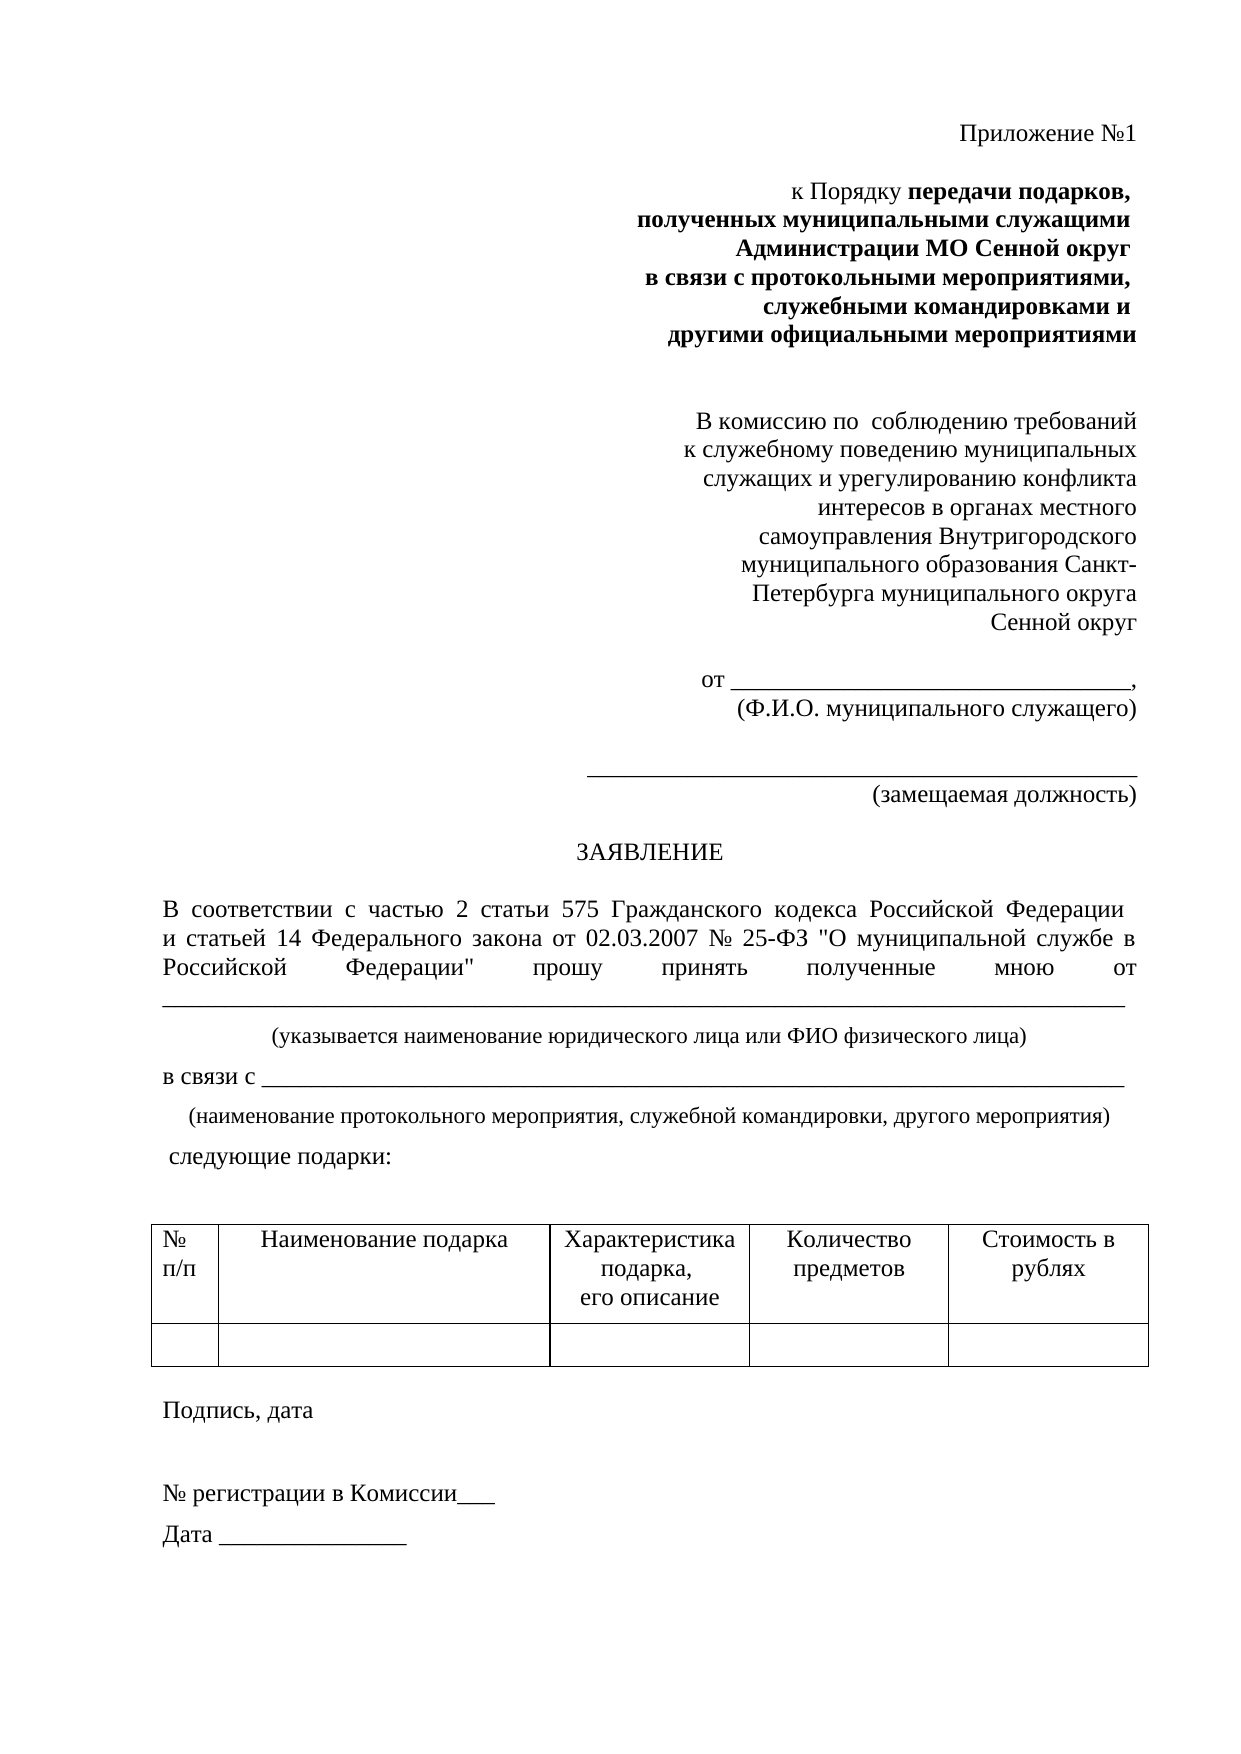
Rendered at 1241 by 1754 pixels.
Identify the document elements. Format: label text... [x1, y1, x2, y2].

table_cell [219, 1324, 549, 1366]
text № регистрации в Комиссии___ [162, 1478, 1137, 1507]
text (указывается наименование юридического лица или ФИО физического лица) [162, 1022, 1137, 1048]
table_cell [551, 1324, 749, 1366]
table_cell [152, 1324, 218, 1366]
text ЗАЯВЛЕНИЕ [162, 837, 1137, 866]
text от ________________________________, [162, 664, 1137, 693]
table_header Характеристика подарка, его описание [551, 1225, 749, 1323]
text В соответствии с частью 2 статьи 575 Гражданского кодекса Российской Федерации и статьей 14 Федерального закона от 02.03.2007 № 25-ФЗ "О муниципальной службе в Российской Федерации" прошу принять полученные мною от _____________________________________________________________________________ [162, 894, 1137, 1009]
text В комиссию по соблюдению требований к служебному поведению муниципальных служащих и урегулированию конфликта интересов в органах местного самоуправления Внутригородского муниципального образования Санкт-Петербурга муниципального округа Сенной округ [679, 406, 1137, 636]
text следующие подарки: [162, 1141, 1137, 1170]
table_header Стоимость в рублях [949, 1225, 1148, 1323]
text (Ф.И.О. муниципального служащего) [162, 693, 1137, 722]
text (наименование протокольного мероприятия, служебной командировки, другого мероприятия) [162, 1102, 1137, 1128]
table_header Количество предметов [750, 1225, 948, 1323]
title к Порядку передачи подарков, полученных муниципальными служащими Администрации МО Сенной округ в связи с протокольными мероприятиями, служебными командировками и другими официальными мероприятиями [162, 176, 1137, 348]
table_cell [750, 1324, 948, 1366]
text Приложение №1 [162, 118, 1137, 147]
table_header № п/п [152, 1225, 218, 1323]
text (замещаемая должность) [162, 779, 1137, 808]
table_cell [949, 1324, 1148, 1366]
text ____________________________________________ [162, 751, 1137, 779]
text в связи с _____________________________________________________________________ [162, 1061, 1137, 1089]
text Дата _______________ [162, 1519, 1137, 1548]
table_header Наименование подарка [219, 1225, 549, 1323]
text Подпись, дата [162, 1367, 1137, 1424]
